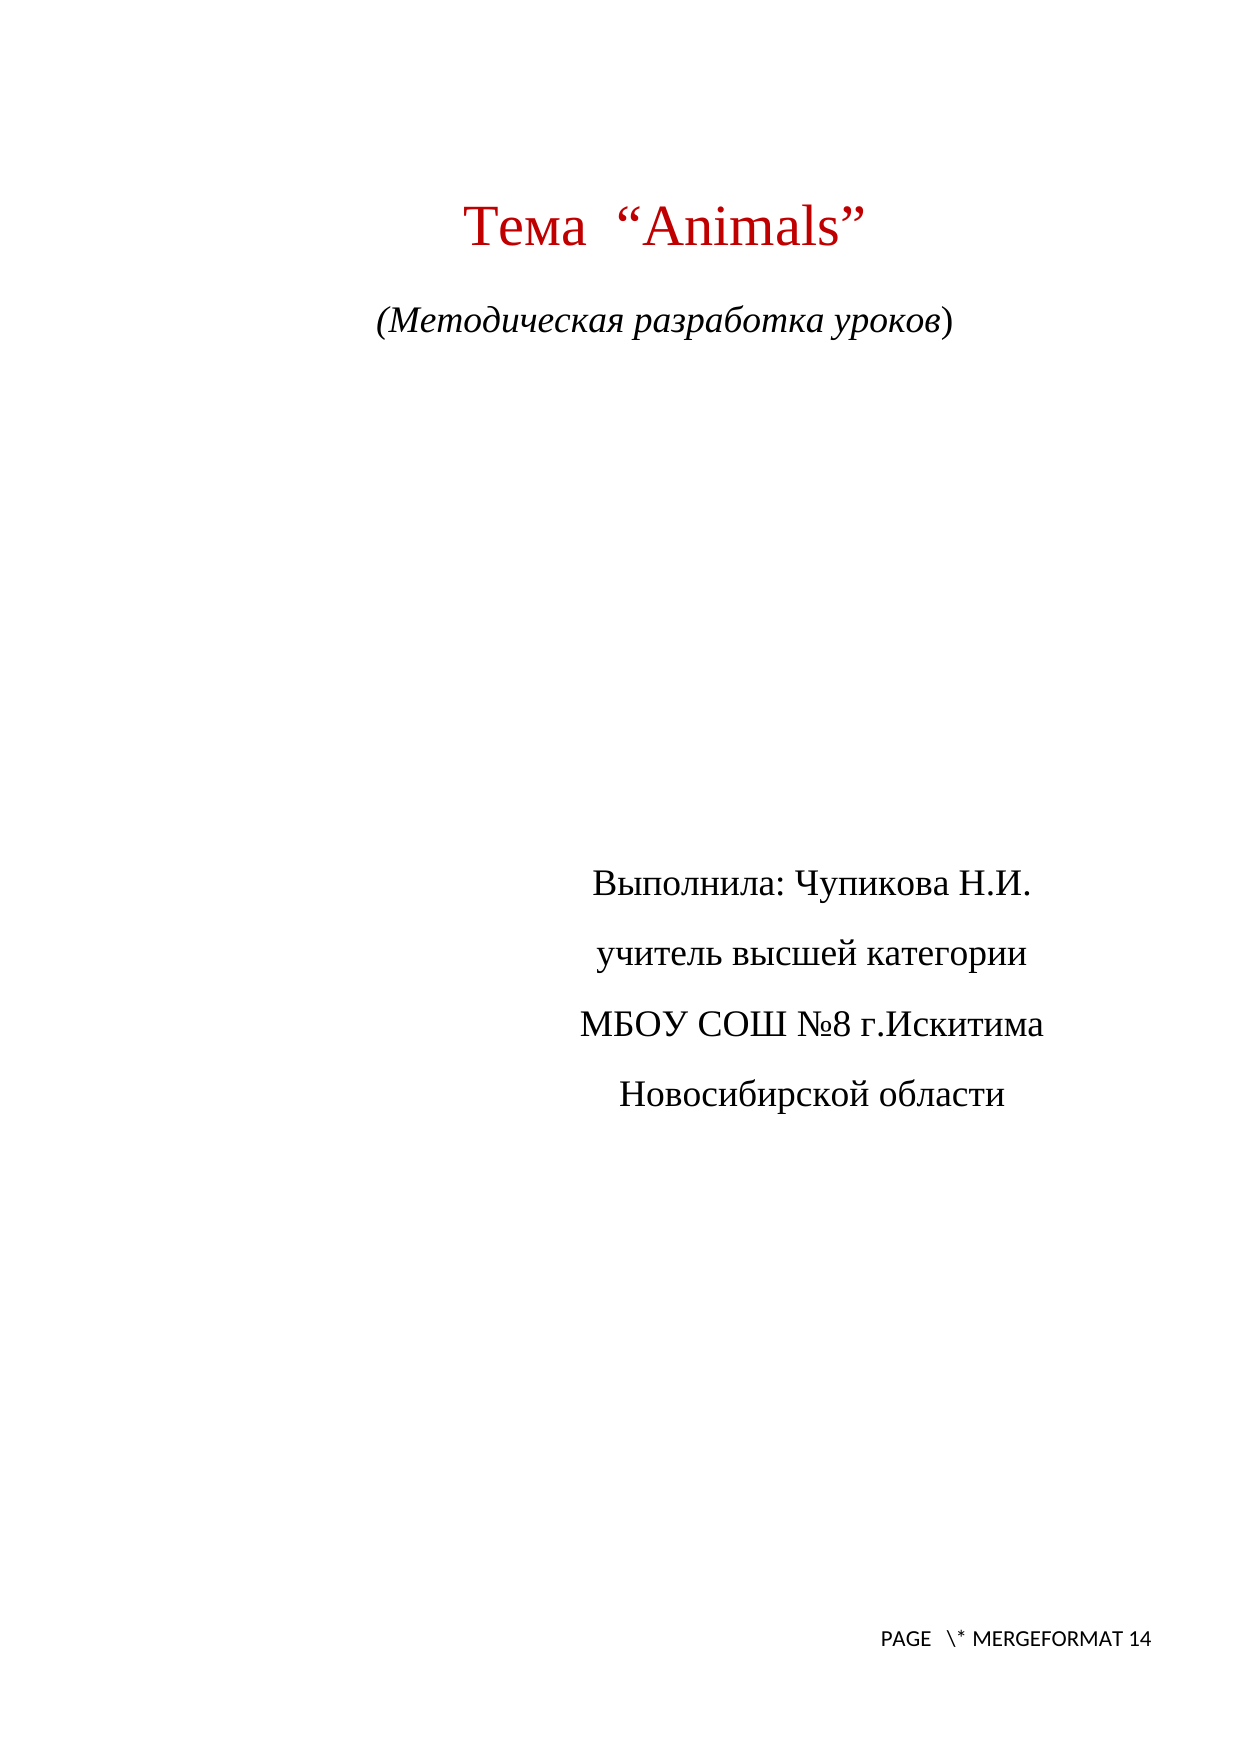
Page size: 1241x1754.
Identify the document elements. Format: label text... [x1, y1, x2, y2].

text (Методическая разработка уроков) [177, 297, 1152, 340]
text Тема “Animals” [177, 191, 1152, 258]
text Новосибирской области [177, 1072, 1152, 1115]
text Выполнила: Чупикова Н.И. [398, 860, 1152, 903]
text МБОУ СОШ №8 г.Искитима [398, 1001, 1152, 1044]
text учитель высшей категории [398, 931, 1152, 974]
